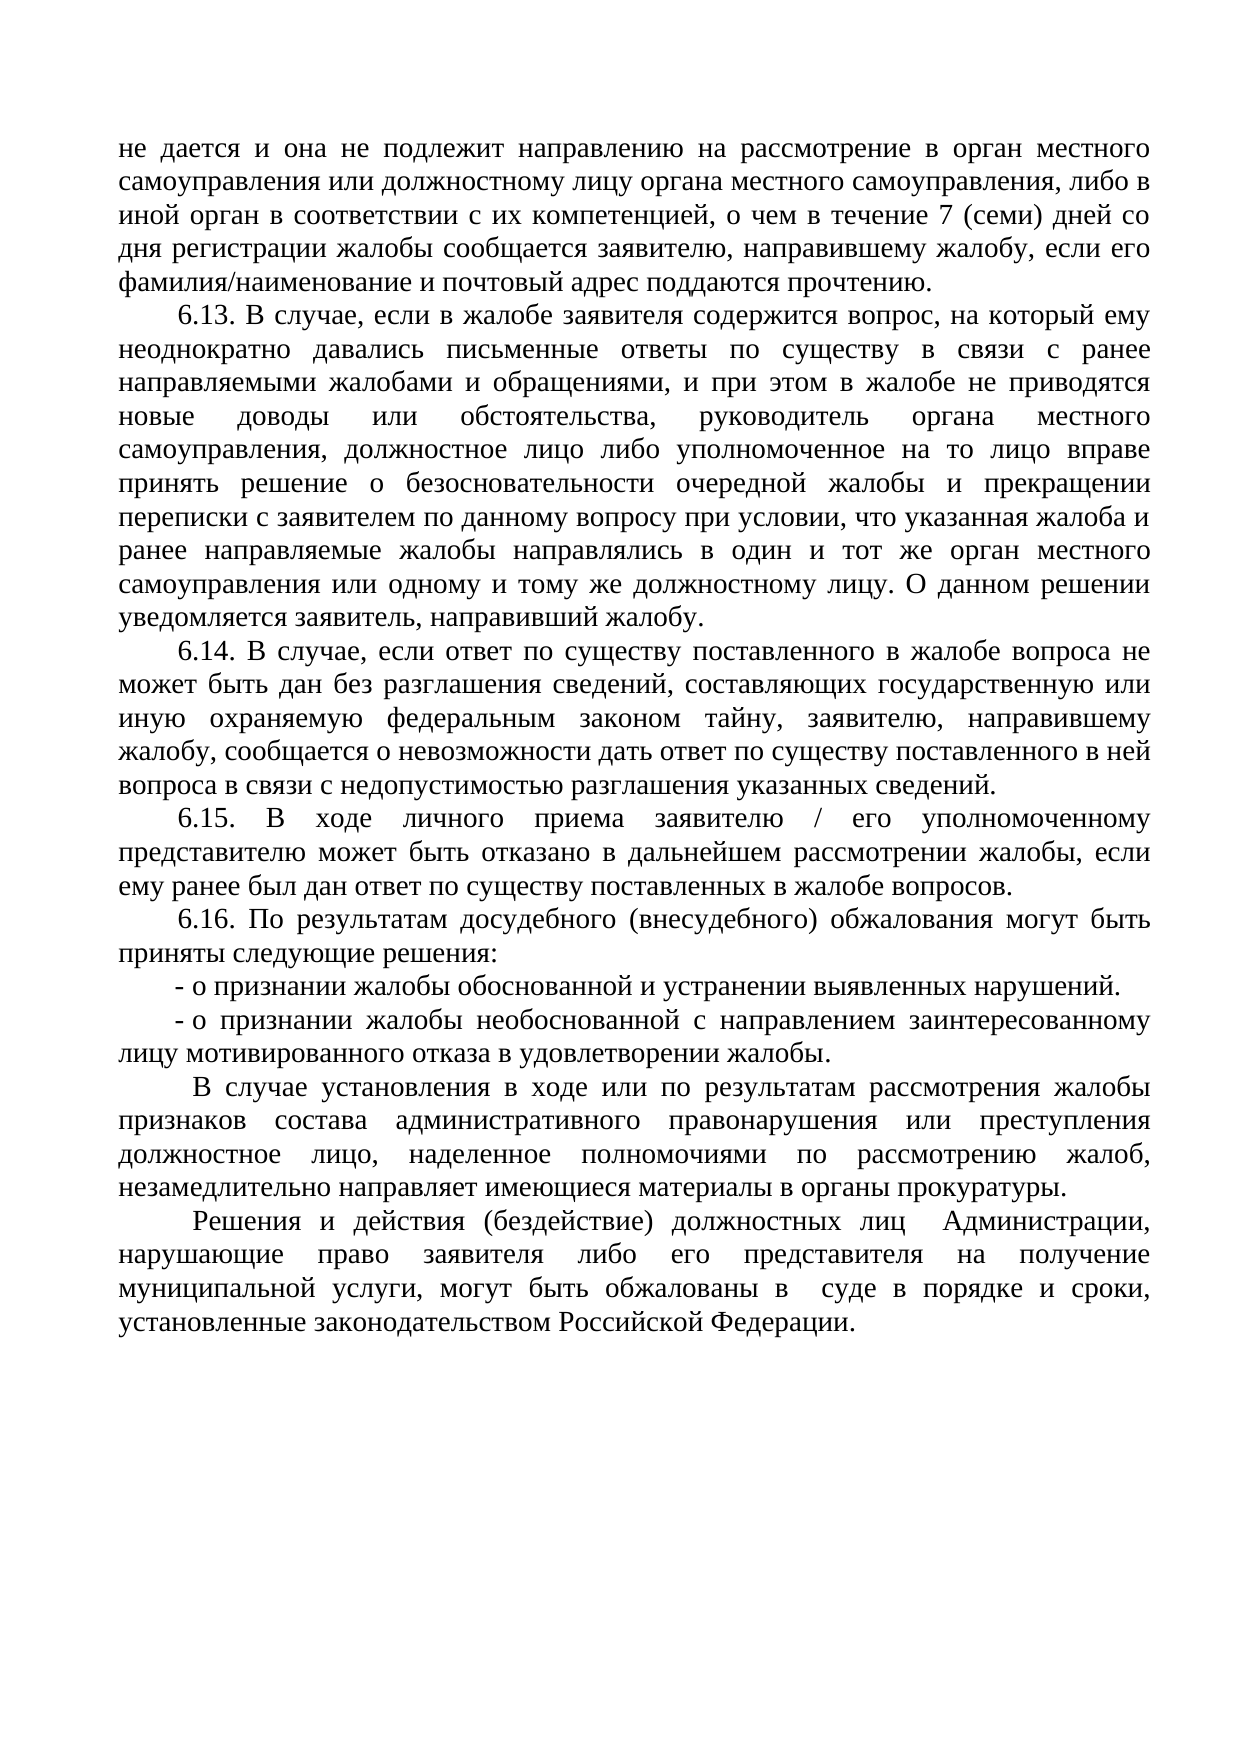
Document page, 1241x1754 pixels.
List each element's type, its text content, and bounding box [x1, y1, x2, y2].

text В случае установления в ходе или по результатам рассмотрения жалобы признаков состава административного правонарушения или преступления должностное лицо, наделенное полномочиями по рассмотрению жалоб, незамедлительно направляет имеющиеся материалы в органы прокуратуры. [118, 1069, 1152, 1203]
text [118, 130, 1152, 297]
text Решения и действия (бездействие) должностных лиц Администрации, нарушающие право заявителя либо его представителя на получение муниципальной услуги, могут быть обжалованы в суде в порядке и сроки, установленные законодательством Российской Федерации. [118, 1203, 1152, 1337]
text 6.16. По результатам досудебного (внесудебного) обжалования могут быть приняты следующие решения: [118, 901, 1152, 968]
text - о признании жалобы необоснованной с направлением заинтересованному лицу мотивированного отказа в удовлетворении жалобы. [118, 1002, 1152, 1069]
text - о признании жалобы обоснованной и устранении выявленных нарушений. [118, 968, 1152, 1002]
text 6.13. В случае, если в жалобе заявителя содержится вопрос, на который ему неоднократно давались письменные ответы по существу в связи с ранее направляемыми жалобами и обращениями, и при этом в жалобе не приводятся новые доводы или обстоятельства, руководитель органа местного самоуправления, должностное лицо либо уполномоченное на то лицо вправе принять решение о безосновательности очередной жалобы и прекращении переписки с заявителем по данному вопросу при условии, что указанная жалоба и ранее направляемые жалобы направлялись в один и тот же орган местного самоуправления или одному и тому же должностному лицу. О данном решении уведомляется заявитель, направивший жалобу. [118, 297, 1152, 633]
text 6.15. В ходе личного приема заявителю / его уполномоченному представителю может быть отказано в дальнейшем рассмотрении жалобы, если ему ранее был дан ответ по существу поставленных в жалобе вопросов. [118, 801, 1152, 901]
text 6.14. В случае, если ответ по существу поставленного в жалобе вопроса не может быть дан без разглашения сведений, составляющих государственную или иную охраняемую федеральным законом тайну, заявителю, направившему жалобу, сообщается о невозможности дать ответ по существу поставленного в ней вопроса в связи с недопустимостью разглашения указанных сведений. [118, 633, 1152, 801]
